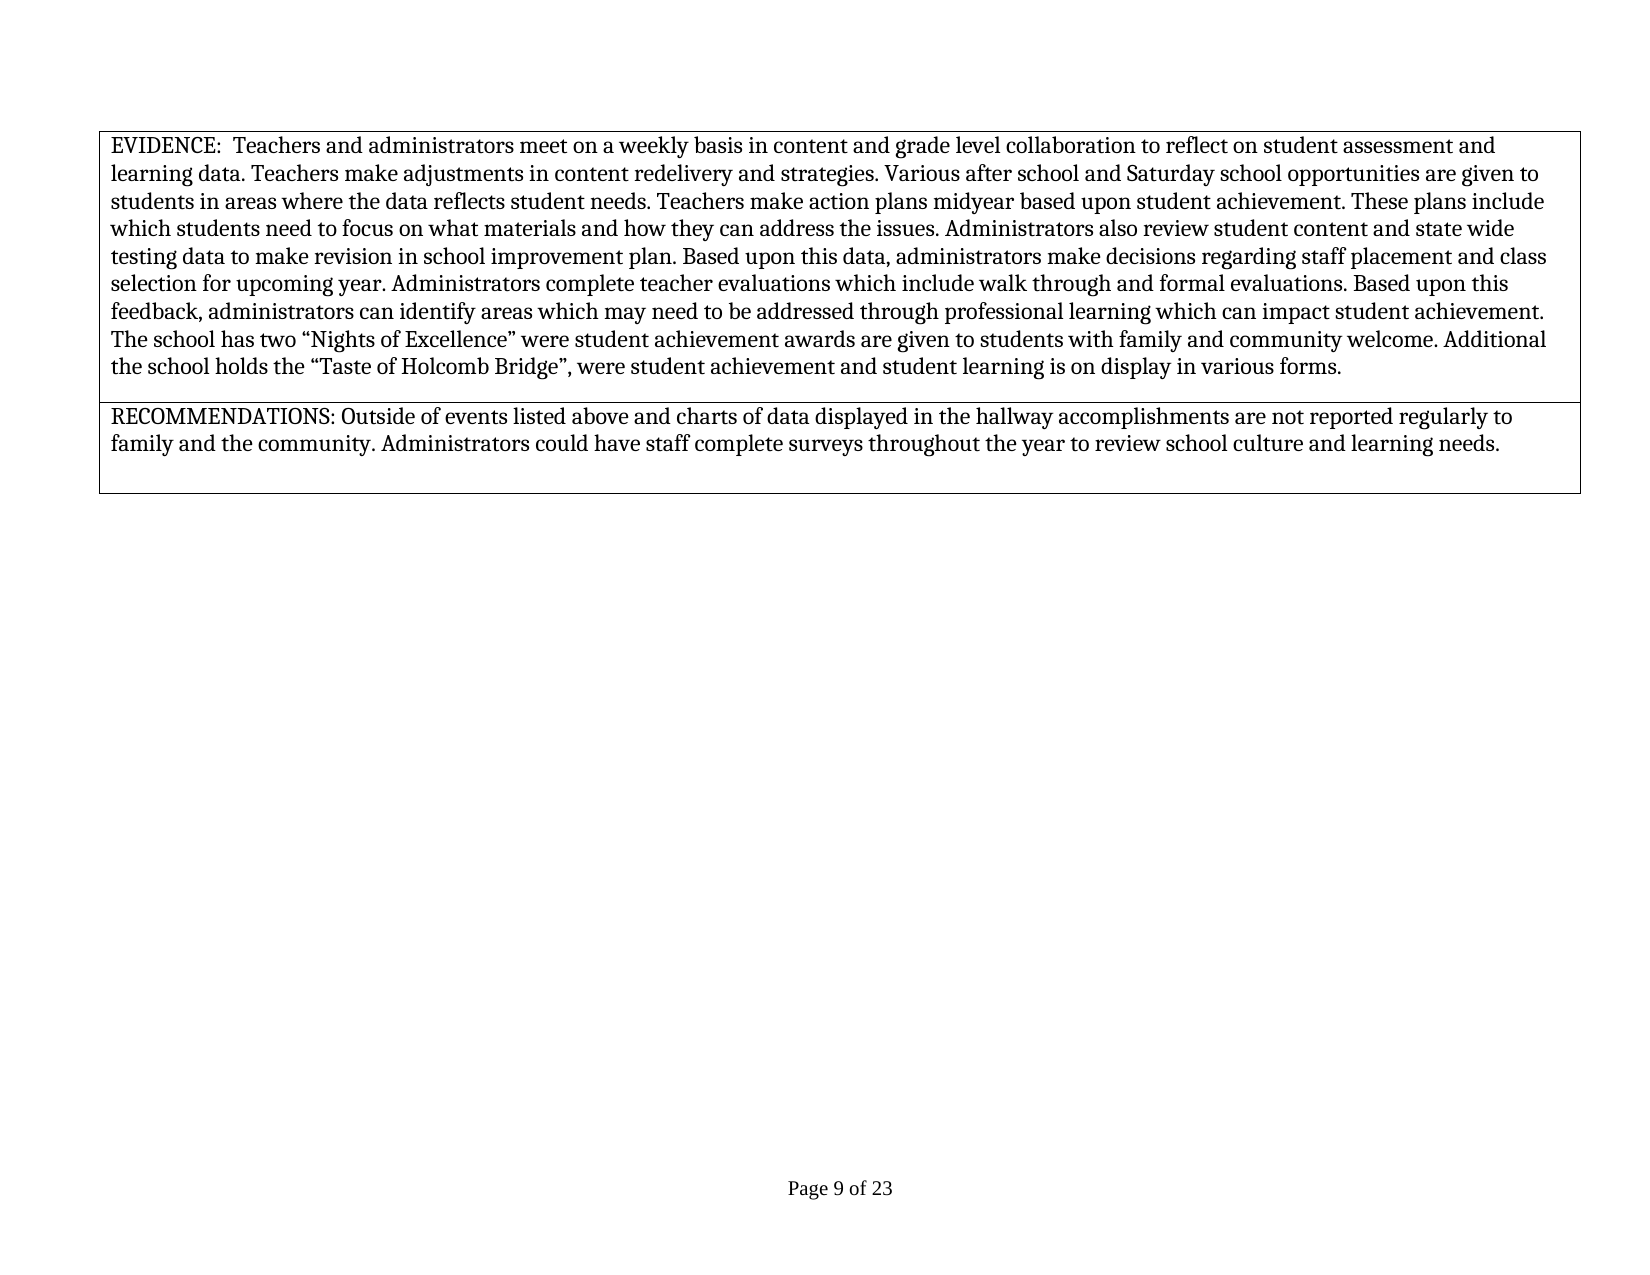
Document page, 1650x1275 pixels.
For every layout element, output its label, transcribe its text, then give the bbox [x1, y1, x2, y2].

table_cell EVIDENCE: Teachers and administrators meet on a weekly basis in content and grade level collaboration to reflect on student assessment and learning data. Teachers make adjustments in content redelivery and strategies. Various after school and Saturday school opportunities are given to students in areas where the data reflects student needs. Teachers make action plans midyear based upon student achievement. These plans include which students need to focus on what materials and how they can address the issues. Administrators also review student content and state wide testing data to make revision in school improvement plan. Based upon this data, administrators make decisions regarding staff placement and class selection for upcoming year. Administrators complete teacher evaluations which include walk through and formal evaluations. Based upon this feedback, administrators can identify areas which may need to be addressed through professional learning which can impact student achievement. The school has two “Nights of Excellence” were student achievement awards are given to students with family and community welcome. Additional the school holds the “Taste of Holcomb Bridge”, were student achievement and student learning is on display in various forms. [100, 132, 1580, 402]
table_cell RECOMMENDATIONS: Outside of events listed above and charts of data displayed in the hallway accomplishments are not reported regularly to family and the community. Administrators could have staff complete surveys throughout the year to review school culture and learning needs. [100, 403, 1580, 493]
